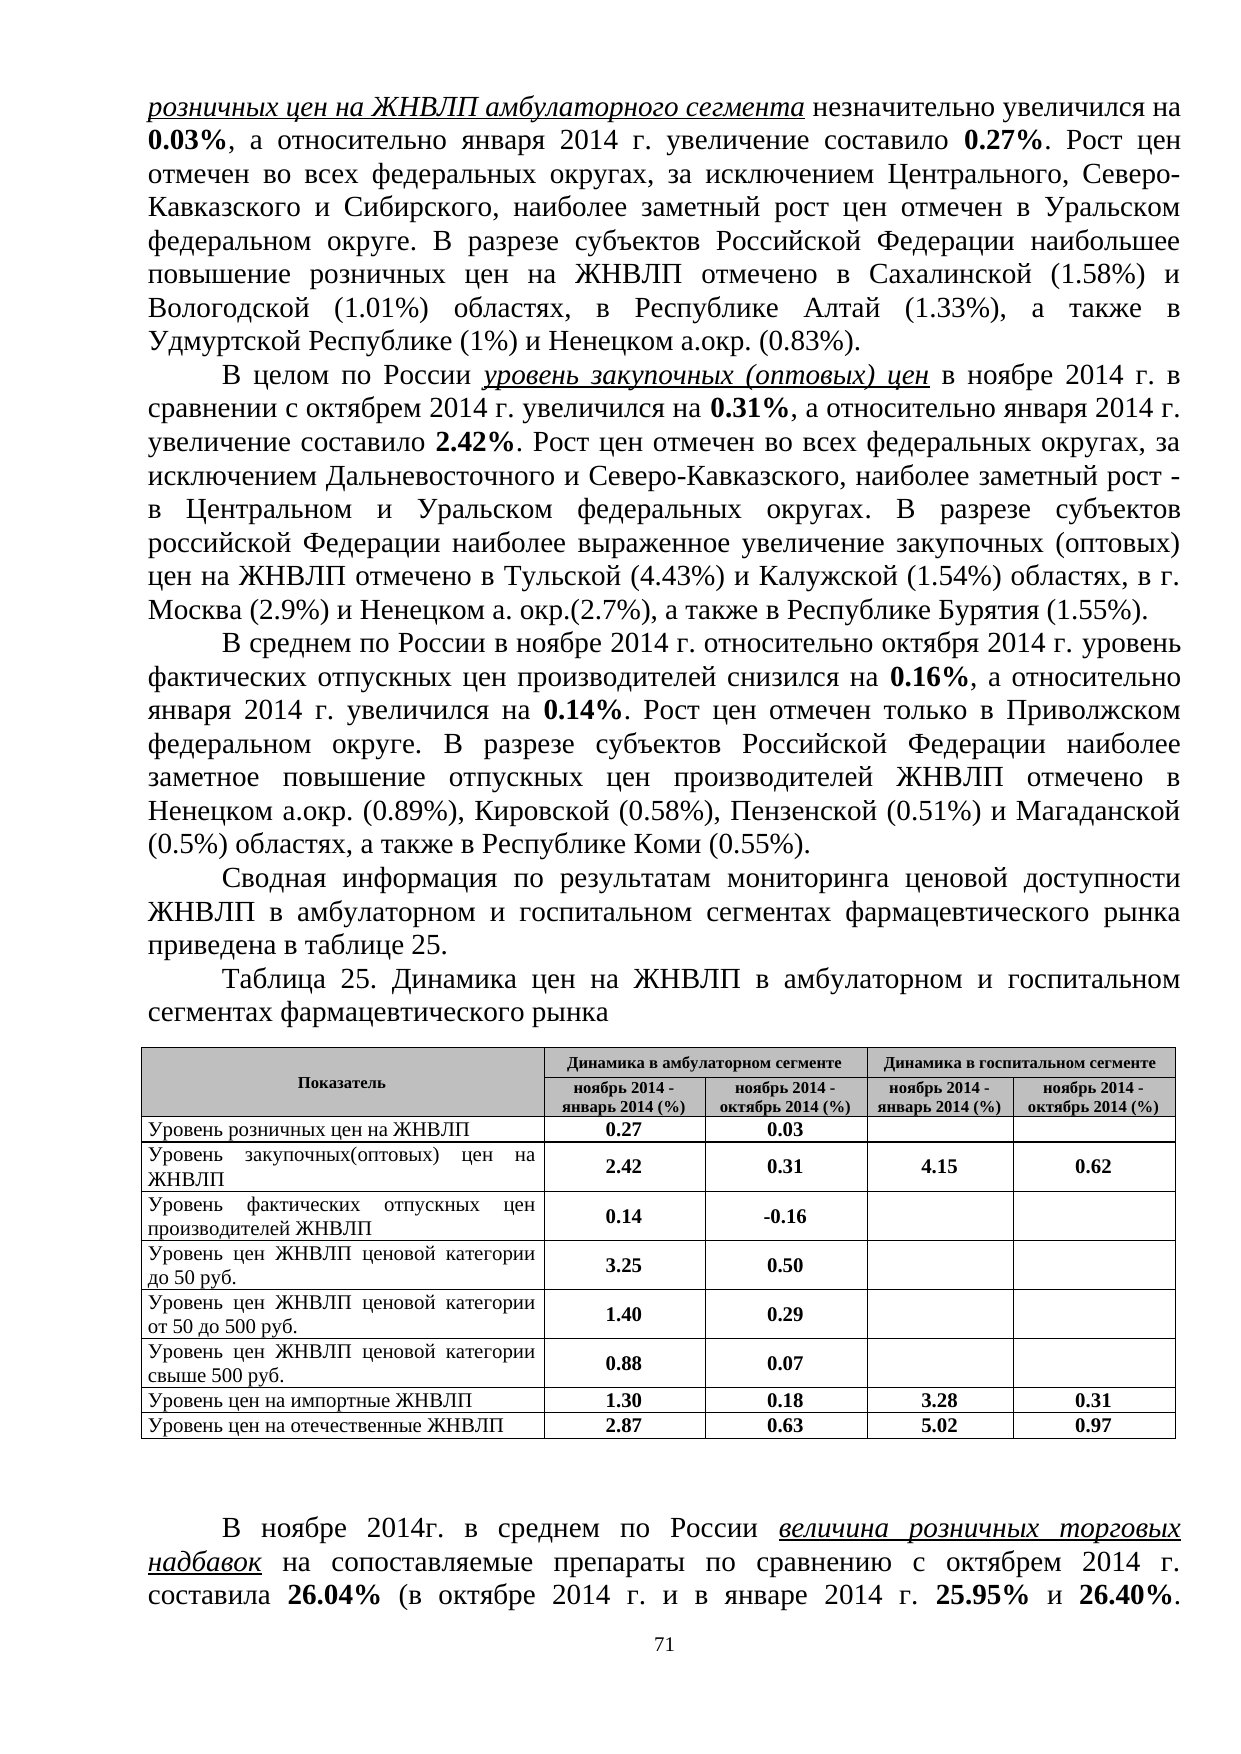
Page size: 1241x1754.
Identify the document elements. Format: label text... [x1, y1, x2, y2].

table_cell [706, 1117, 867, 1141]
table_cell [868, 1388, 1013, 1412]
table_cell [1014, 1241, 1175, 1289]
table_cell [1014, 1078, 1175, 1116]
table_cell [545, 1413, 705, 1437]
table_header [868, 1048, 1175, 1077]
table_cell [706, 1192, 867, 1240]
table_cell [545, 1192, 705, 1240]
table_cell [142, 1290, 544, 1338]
text Таблица 25. Динамика цен на ЖНВЛП в амбулаторном и госпитальном сегментах фармацевтического рынка [148, 961, 1181, 1028]
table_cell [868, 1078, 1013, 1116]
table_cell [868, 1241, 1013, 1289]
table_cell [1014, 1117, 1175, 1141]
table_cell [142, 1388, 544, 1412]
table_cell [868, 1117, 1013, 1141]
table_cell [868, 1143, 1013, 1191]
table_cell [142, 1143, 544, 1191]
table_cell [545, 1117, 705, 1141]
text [148, 89, 1181, 357]
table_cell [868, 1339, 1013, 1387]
text В целом по России уровень закупочных (оптовых) цен в ноябре 2014 г. в сравнении с октябрем 2014 г. увеличился на 0.31%, а относительно января 2014 г. увеличение составило 2.42%. Рост цен отмечен во всех федеральных округах, за исключением Дальневосточного и Северо-Кавказского, наиболее заметный рост - в Центральном и Уральском федеральных округах. В разрезе субъектов российской Федерации наиболее выраженное увеличение закупочных (оптовых) цен на ЖНВЛП отмечено в Тульской (4.43%) и Калужской (1.54%) областях, в г. Москва (2.9%) и Ненецком а. окр.(2.7%), а также в Республике Бурятия (1.55%). [148, 357, 1181, 625]
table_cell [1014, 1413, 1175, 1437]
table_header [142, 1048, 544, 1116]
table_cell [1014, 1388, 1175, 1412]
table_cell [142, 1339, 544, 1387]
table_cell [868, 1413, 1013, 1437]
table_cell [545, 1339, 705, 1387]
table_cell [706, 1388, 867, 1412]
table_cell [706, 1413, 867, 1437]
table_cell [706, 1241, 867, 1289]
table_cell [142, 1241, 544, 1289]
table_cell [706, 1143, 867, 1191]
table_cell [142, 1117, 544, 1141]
text Сводная информация по результатам мониторинга ценовой доступности ЖНВЛП в амбулаторном и госпитальном сегментах фармацевтического рынка приведена в таблице 25. [148, 860, 1181, 961]
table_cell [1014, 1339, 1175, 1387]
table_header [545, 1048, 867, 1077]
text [148, 1510, 1181, 1611]
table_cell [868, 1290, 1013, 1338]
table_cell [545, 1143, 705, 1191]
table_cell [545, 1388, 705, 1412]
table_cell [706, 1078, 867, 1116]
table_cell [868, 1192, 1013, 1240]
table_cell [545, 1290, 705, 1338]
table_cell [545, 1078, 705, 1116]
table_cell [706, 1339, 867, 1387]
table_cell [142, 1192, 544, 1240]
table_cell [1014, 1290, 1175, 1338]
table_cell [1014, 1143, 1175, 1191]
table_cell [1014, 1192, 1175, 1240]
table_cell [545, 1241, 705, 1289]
text В среднем по России в ноябре 2014 г. относительно октября 2014 г. уровень фактических отпускных цен производителей снизился на 0.16%, а относительно января 2014 г. увеличился на 0.14%. Рост цен отмечен только в Приволжском федеральном округе. В разрезе субъектов Российской Федерации наиболее заметное повышение отпускных цен производителей ЖНВЛП отмечено в Ненецком а.окр. (0.89%), Кировской (0.58%), Пензенской (0.51%) и Магаданской (0.5%) областях, а также в Республике Коми (0.55%). [148, 625, 1181, 860]
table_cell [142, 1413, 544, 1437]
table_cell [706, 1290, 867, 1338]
